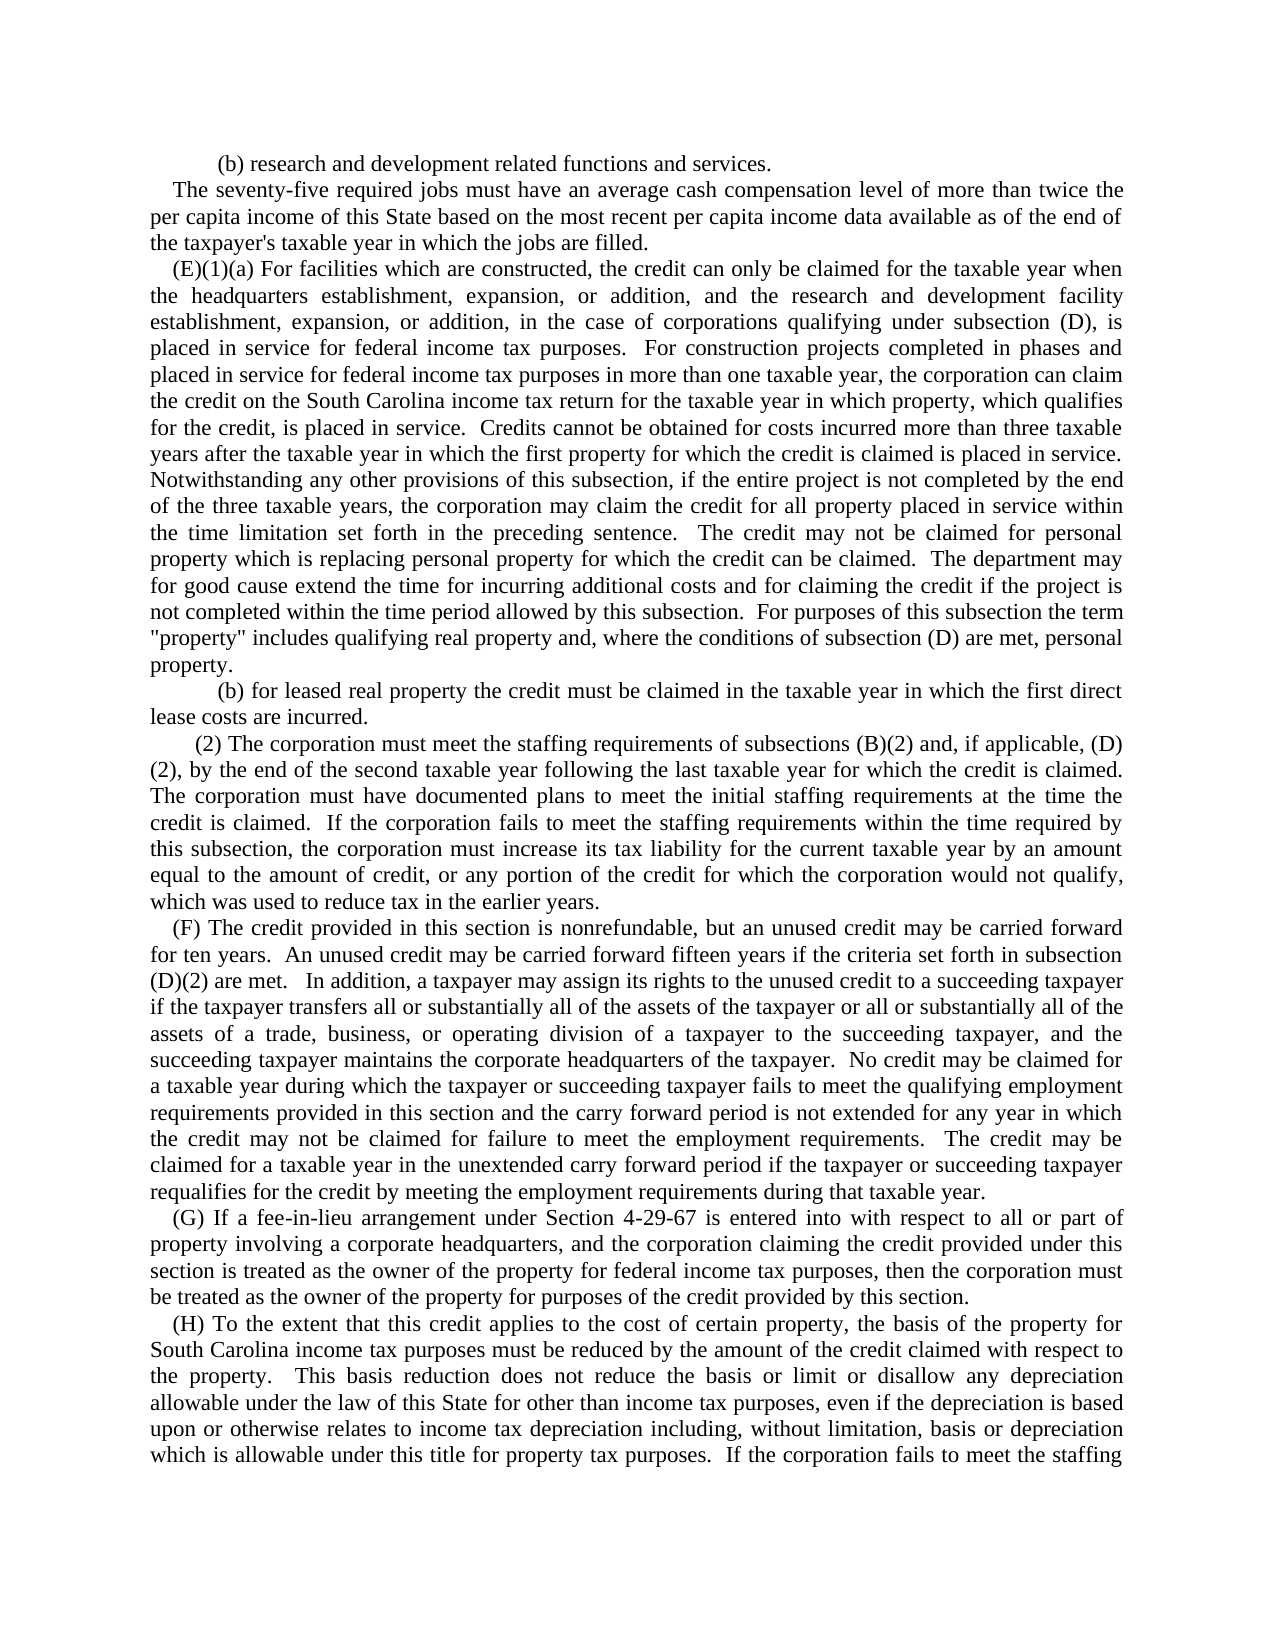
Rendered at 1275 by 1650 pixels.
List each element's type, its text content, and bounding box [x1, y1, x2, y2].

text The seventy-five required jobs must have an average cash compensation level of more than twice the per capita income of this State based on the most recent per capita income data available as of the end of the taxpayer's taxable year in which the jobs are filled. [150, 176, 1125, 255]
text (G) If a fee-in-lieu arrangement under Section 4-29-67 is entered into with respect to all or part of property involving a corporate headquarters, and the corporation claiming the credit provided under this section is treated as the owner of the property for federal income tax purposes, then the corporation must be treated as the owner of the property for purposes of the credit provided by this section. [150, 1204, 1125, 1309]
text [150, 1309, 1125, 1468]
text (F) The credit provided in this section is nonrefundable, but an unused credit may be carried forward for ten years. An unused credit may be carried forward fifteen years if the criteria set forth in subsection (D)(2) are met. In addition, a taxpayer may assign its rights to the unused credit to a succeeding taxpayer if the taxpayer transfers all or substantially all of the assets of the taxpayer or all or substantially all of the assets of a trade, business, or operating division of a taxpayer to the succeeding taxpayer, and the succeeding taxpayer maintains the corporate headquarters of the taxpayer. No credit may be claimed for a taxable year during which the taxpayer or succeeding taxpayer fails to meet the qualifying employment requirements provided in this section and the carry forward period is not extended for any year in which the credit may not be claimed for failure to meet the employment requirements. The credit may be claimed for a taxable year in the unextended carry forward period if the taxpayer or succeeding taxpayer requalifies for the credit by meeting the employment requirements during that taxable year. [150, 914, 1125, 1204]
text (E)(1)(a) For facilities which are constructed, the credit can only be claimed for the taxable year when the headquarters establishment, expansion, or addition, and the research and development facility establishment, expansion, or addition, in the case of corporations qualifying under subsection (D), is placed in service for federal income tax purposes. For construction projects completed in phases and placed in service for federal income tax purposes in more than one taxable year, the corporation can claim the credit on the South Carolina income tax return for the taxable year in which property, which qualifies for the credit, is placed in service. Credits cannot be obtained for costs incurred more than three taxable years after the taxable year in which the first property for which the credit is claimed is placed in service. Notwithstanding any other provisions of this subsection, if the entire project is not completed by the end of the three taxable years, the corporation may claim the credit for all property placed in service within the time limitation set forth in the preceding sentence. The credit may not be claimed for personal property which is replacing personal property for which the credit can be claimed. The department may for good cause extend the time for incurring additional costs and for claiming the credit if the project is not completed within the time period allowed by this subsection. For purposes of this subsection the term "property" includes qualifying real property and, where the conditions of subsection (D) are met, personal property. [150, 255, 1125, 677]
text (2) The corporation must meet the staffing requirements of subsections (B)(2) and, if applicable, (D)(2), by the end of the second taxable year following the last taxable year for which the credit is claimed. The corporation must have documented plans to meet the initial staffing requirements at the time the credit is claimed. If the corporation fails to meet the staffing requirements within the time required by this subsection, the corporation must increase its tax liability for the current taxable year by an amount equal to the amount of credit, or any portion of the credit for which the corporation would not qualify, which was used to reduce tax in the earlier years. [150, 730, 1125, 914]
text (b) for leased real property the credit must be claimed in the taxable year in which the first direct lease costs are incurred. [150, 677, 1125, 730]
text (b) research and development related functions and services. [150, 150, 1125, 176]
